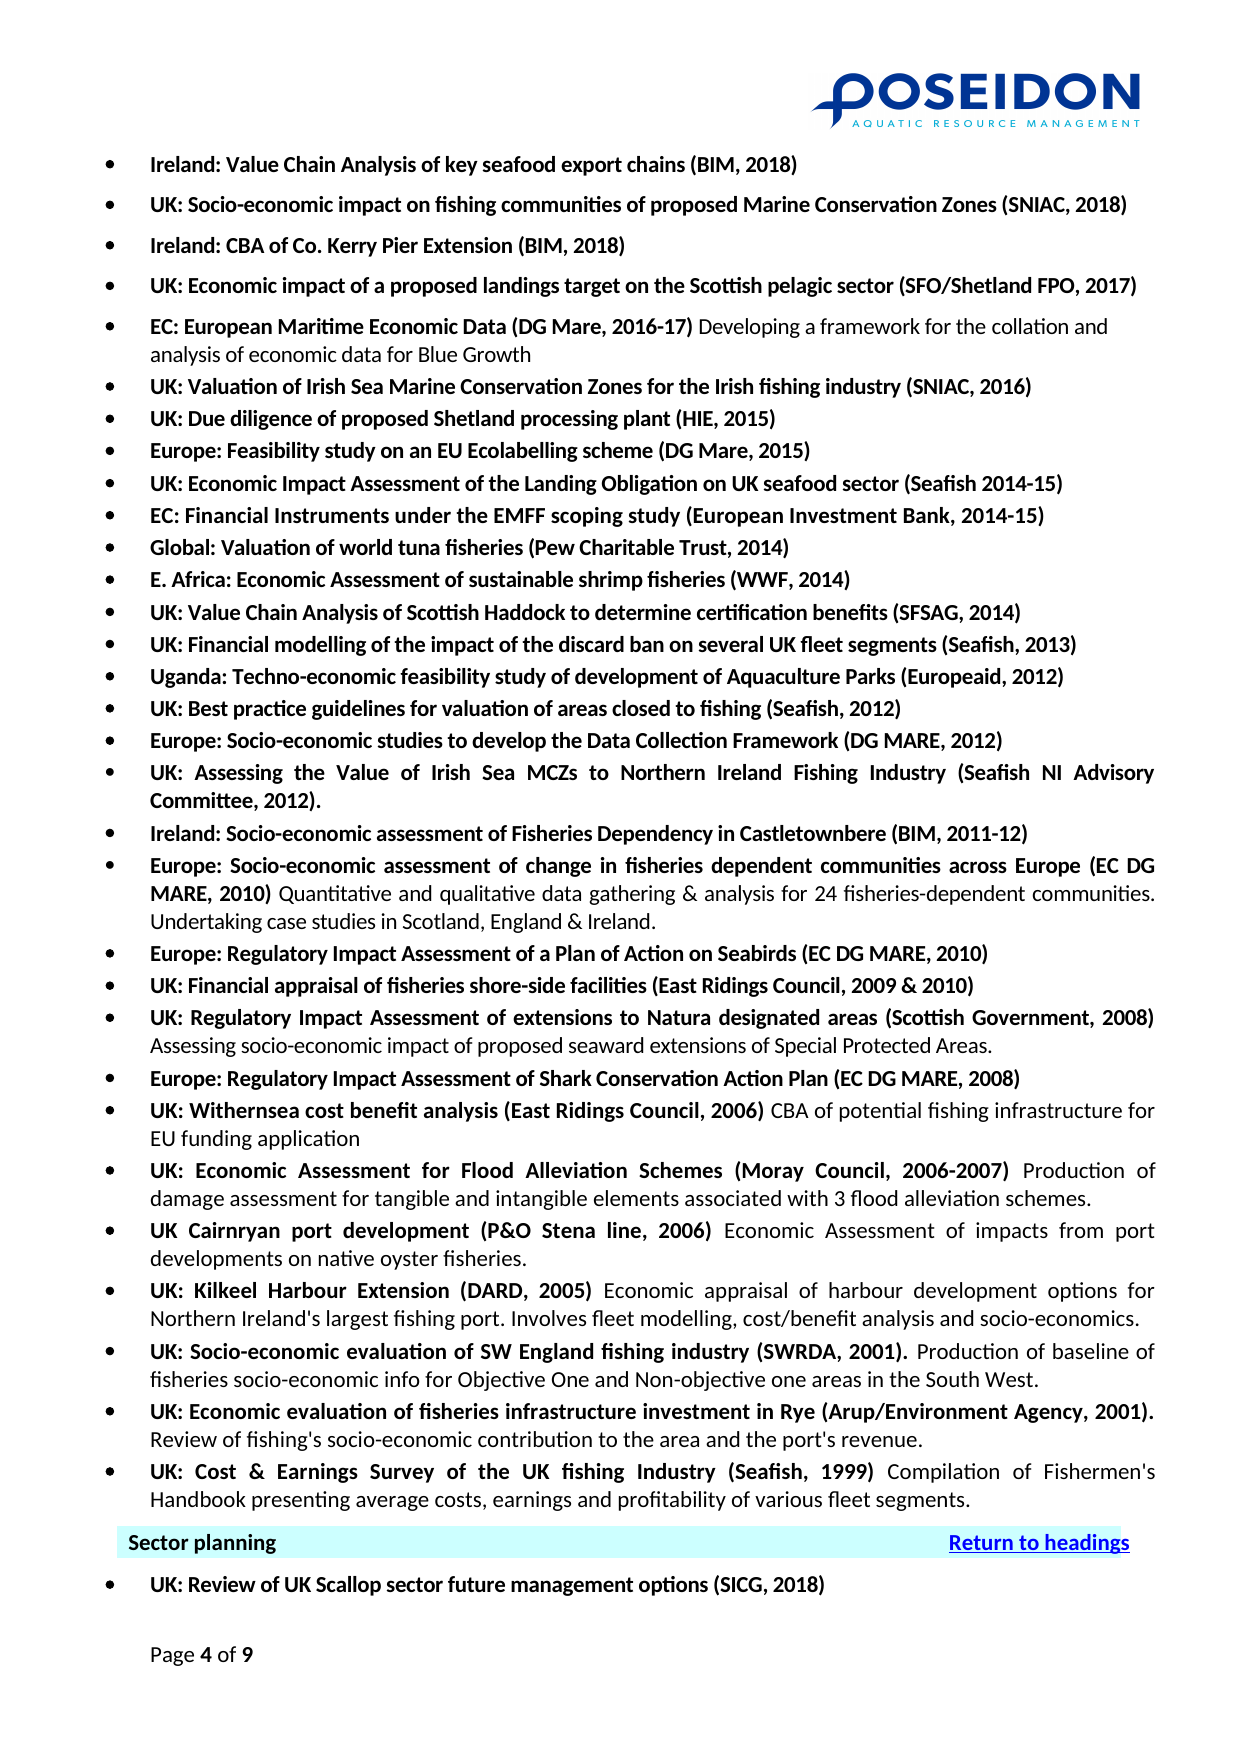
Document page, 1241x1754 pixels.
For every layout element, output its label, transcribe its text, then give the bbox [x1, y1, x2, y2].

table_header Sector planning Return to headings [117, 1526, 1121, 1558]
list Europe: Feasibility study on an EU Ecolabelling scheme (DG Mare, 2015) [106, 437, 1156, 465]
list EC: European Maritime Economic Data (DG Mare, 2016-17) Developing a framework for the collation and analysis of economic data for Blue Growth [106, 312, 1156, 368]
list UK Cairnryan port development (P&O Stena line, 2006) Economic Assessment of impacts from port developments on native oyster fisheries. [106, 1216, 1156, 1272]
list UK: Cost & Earnings Survey of the UK fishing Industry (Seafish, 1999) Compilation of Fishermen's Handbook presenting average costs, earnings and profitability of various fleet segments. [106, 1457, 1156, 1513]
list UK: Socio-economic impact on fishing communities of proposed Marine Conservation Zones (SNIAC, 2018) [106, 191, 1156, 218]
list UK: Withernsea cost benefit analysis (East Ridings Council, 2006) CBA of potential fishing infrastructure for EU funding application [106, 1096, 1156, 1152]
list UK: Valuation of Irish Sea Marine Conservation Zones for the Irish fishing industry (SNIAC, 2016) [106, 372, 1156, 400]
picture [808, 73, 1140, 130]
list UK: Review of UK Scallop sector future management options (SICG, 2018) [106, 1570, 1156, 1598]
list UK: Regulatory Impact Assessment of extensions to Natura designated areas (Scottish Government, 2008) Assessing socio-economic impact of proposed seaward extensions of Special Protected Areas. [106, 1003, 1156, 1059]
list EC: Financial Instruments under the EMFF scoping study (European Investment Bank, 2014-15) [106, 501, 1156, 529]
list UK: Due diligence of proposed Shetland processing plant (HIE, 2015) [106, 404, 1156, 432]
list UK: Economic Assessment for Flood Alleviation Schemes (Moray Council, 2006-2007) Production of damage assessment for tangible and intangible elements associated with 3 flood alleviation schemes. [106, 1156, 1156, 1212]
list Ireland: Socio-economic assessment of Fisheries Dependency in Castletownbere (BIM, 2011-12) [106, 819, 1156, 847]
list UK: Financial appraisal of fisheries shore-side facilities (East Ridings Council, 2009 & 2010) [106, 971, 1156, 999]
list Europe: Socio-economic studies to develop the Data Collection Framework (DG MARE, 2012) [106, 726, 1156, 754]
list Europe: Regulatory Impact Assessment of a Plan of Action on Seabirds (EC DG MARE, 2010) [106, 939, 1156, 967]
list Europe: Socio-economic assessment of change in fisheries dependent communities across Europe (EC DG MARE, 2010) Quantitative and qualitative data gathering & analysis for 24 fisheries-dependent communities. Undertaking case studies in Scotland, England & Ireland. [106, 851, 1156, 935]
list UK: Socio-economic evaluation of SW England fishing industry (SWRDA, 2001). Production of baseline of fisheries socio-economic info for Objective One and Non-objective one areas in the South West. [106, 1337, 1156, 1393]
list Europe: Regulatory Impact Assessment of Shark Conservation Action Plan (EC DG MARE, 2008) [106, 1064, 1156, 1092]
list UK: Financial modelling of the impact of the discard ban on several UK fleet segments (Seafish, 2013) [106, 630, 1156, 658]
list Ireland: CBA of Co. Kerry Pier Extension (BIM, 2018) [106, 231, 1156, 259]
list Uganda: Techno-economic feasibility study of development of Aquaculture Parks (Europeaid, 2012) [106, 662, 1156, 690]
list UK: Assessing the Value of Irish Sea MCZs to Northern Ireland Fishing Industry (Seafish NI Advisory Committee, 2012). [106, 758, 1156, 814]
list UK: Economic evaluation of fisheries infrastructure investment in Rye (Arup/Environment Agency, 2001). Review of fishing's socio-economic contribution to the area and the port's revenue. [106, 1397, 1156, 1453]
list UK: Best practice guidelines for valuation of areas closed to fishing (Seafish, 2012) [106, 694, 1156, 722]
list UK: Kilkeel Harbour Extension (DARD, 2005) Economic appraisal of harbour development options for Northern Ireland's largest fishing port. Involves fleet modelling, cost/benefit analysis and socio-economics. [106, 1277, 1156, 1333]
list Global: Valuation of world tuna fisheries (Pew Charitable Trust, 2014) [106, 533, 1156, 561]
list E. Africa: Economic Assessment of sustainable shrimp fisheries (WWF, 2014) [106, 565, 1156, 593]
list UK: Value Chain Analysis of Scottish Haddock to determine certification benefits (SFSAG, 2014) [106, 598, 1156, 626]
list UK: Economic Impact Assessment of the Landing Obligation on UK seafood sector (Seafish 2014-15) [106, 469, 1156, 497]
list UK: Economic impact of a proposed landings target on the Scottish pelagic sector (SFO/Shetland FPO, 2017) [106, 272, 1156, 299]
list Ireland: Value Chain Analysis of key seafood export chains (BIM, 2018) [106, 150, 1156, 178]
